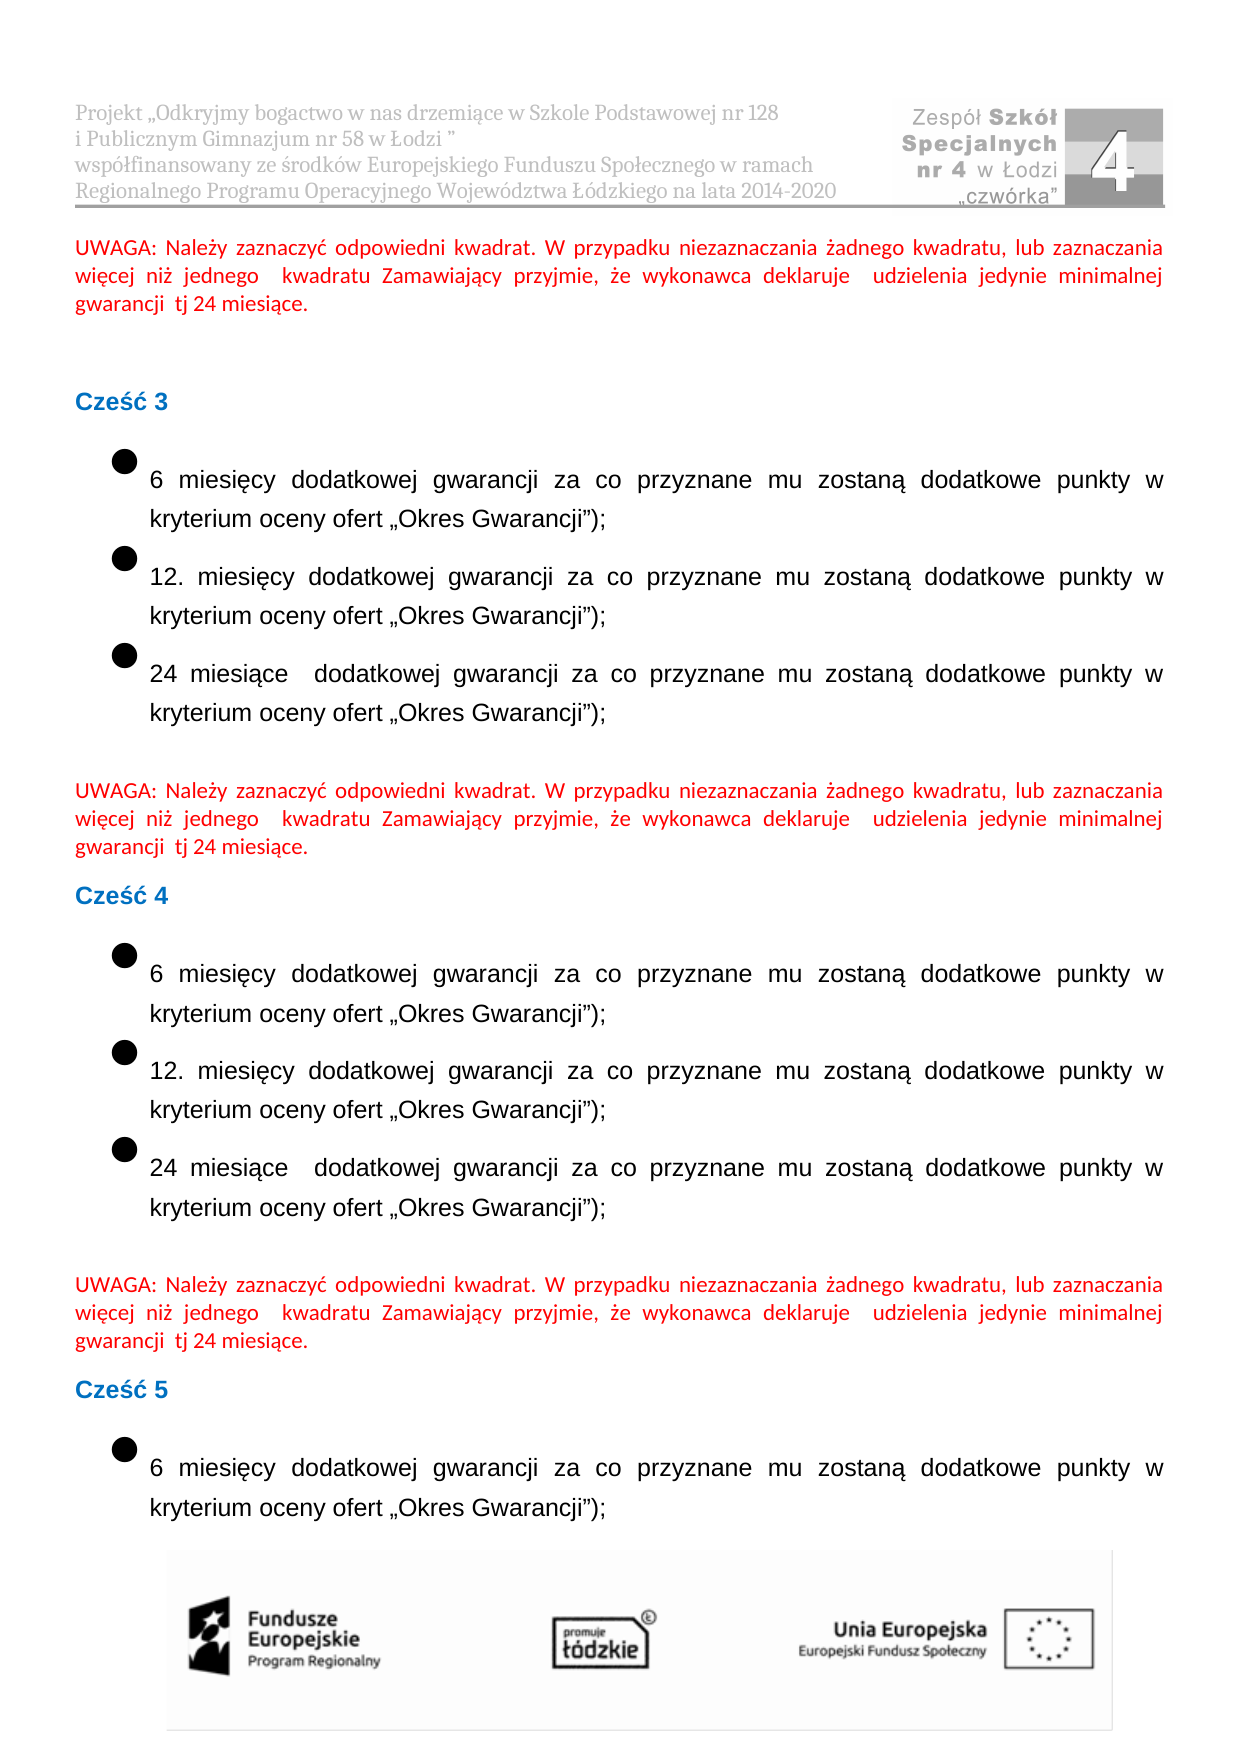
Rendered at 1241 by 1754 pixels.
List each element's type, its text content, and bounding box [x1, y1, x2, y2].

subtitle 12. miesięcy dodatkowej gwarancji za co przyznane mu zostaną dodatkowe punkty w kryterium oceny ofert „Okres Gwarancji”); [112, 1027, 1165, 1124]
subtitle 6 miesięcy dodatkowej gwarancji za co przyznane mu zostaną dodatkowe punkty w kryterium oceny ofert „Okres Gwarancji”); [112, 1424, 1165, 1522]
text Cześć 3 [75, 386, 1165, 415]
subtitle 24 miesiące dodatkowej gwarancji za co przyznane mu zostaną dodatkowe punkty w kryterium oceny ofert „Okres Gwarancji”); [112, 630, 1165, 727]
subtitle 12. miesięcy dodatkowej gwarancji za co przyznane mu zostaną dodatkowe punkty w kryterium oceny ofert „Okres Gwarancji”); [112, 533, 1165, 630]
picture [166, 1550, 1114, 1732]
subtitle 6 miesięcy dodatkowej gwarancji za co przyznane mu zostaną dodatkowe punkty w kryterium oceny ofert „Okres Gwarancji”); [112, 930, 1165, 1027]
subtitle 6 miesięcy dodatkowej gwarancji za co przyznane mu zostaną dodatkowe punkty w kryterium oceny ofert „Okres Gwarancji”); [112, 436, 1165, 533]
text Cześć 4 [75, 881, 1165, 909]
text Cześć 5 [75, 1375, 1165, 1404]
subtitle 24 miesiące dodatkowej gwarancji za co przyznane mu zostaną dodatkowe punkty w kryterium oceny ofert „Okres Gwarancji”); [112, 1124, 1165, 1221]
